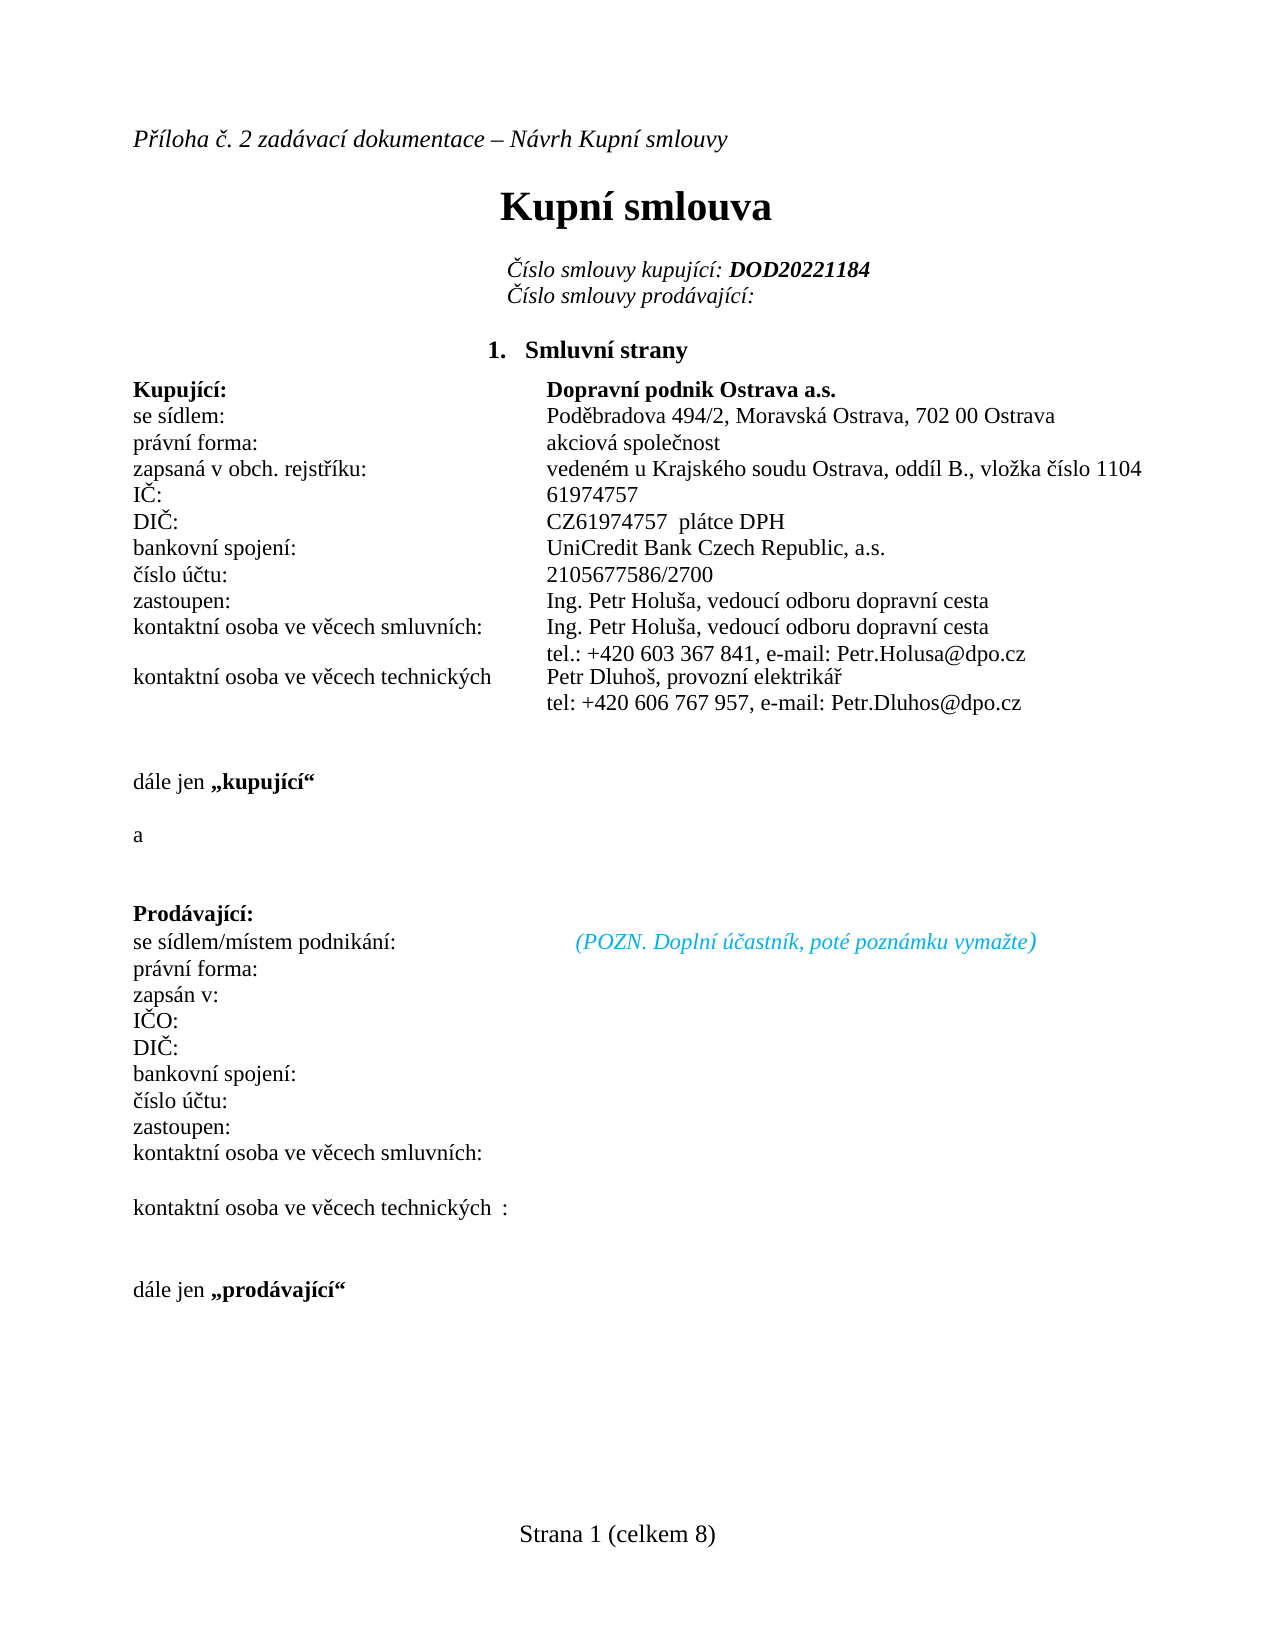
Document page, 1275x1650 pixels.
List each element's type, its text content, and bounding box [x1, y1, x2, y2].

text bankovní spojení: [133, 1060, 1137, 1087]
text DIČ: CZ61974757 plátce DPH [133, 508, 1137, 534]
text zastoupen: Ing. Petr Holuša, vedoucí odboru dopravní cesta [133, 587, 1137, 613]
text číslo účtu: 2105677586/2700 [133, 561, 1137, 587]
text kontaktní osoba ve věcech technických : [133, 1194, 1137, 1221]
text dále jen „prodávající“ [133, 1276, 1139, 1302]
text zapsaná v obch. rejstříku: vedeném u Krajského soudu Ostrava, oddíl B., vložka číslo 1104 [133, 455, 1152, 482]
text tel.: +420 603 367 841, e-mail: Petr.Holusa@dpo.cz [133, 640, 1137, 666]
text kontaktní osoba ve věcech smluvních: [133, 1139, 1139, 1166]
text DIČ: [133, 1034, 1137, 1060]
subtitle Číslo smlouvy kupující: DOD20221184 [433, 256, 1181, 282]
text bankovní spojení: UniCredit Bank Czech Republic, a.s. [133, 534, 1137, 561]
text IČ: 61974757 [133, 482, 1137, 508]
text a [133, 821, 1137, 847]
list Smluvní strany [487, 335, 1139, 364]
text se sídlem: Poděbradova 494/2, Moravská Ostrava, 702 00 Ostrava [133, 402, 1137, 429]
text zapsán v: [133, 981, 1137, 1008]
text kontaktní osoba ve věcech technických Petr Dluhoš, provozní elektrikář [133, 666, 1137, 689]
text se sídlem/místem podnikání: (POZN. Doplní účastník, poté poznámku vymažte) [133, 926, 1137, 955]
text právní forma: akciová společnost [133, 429, 1137, 455]
subtitle Číslo smlouvy prodávající: [433, 282, 1137, 308]
text právní forma: [133, 955, 1137, 981]
text Kupující: Dopravní podnik Ostrava a.s. [133, 376, 1137, 402]
text tel: +420 606 767 957, e-mail: Petr.Dluhos@dpo.cz [133, 689, 1137, 715]
text Prodávající: [133, 900, 1137, 926]
text IČO: [133, 1008, 1137, 1034]
text Kupní smlouva [133, 182, 1139, 229]
text zastoupen: [133, 1113, 1137, 1139]
text Příloha č. 2 zadávací dokumentace – Návrh Kupní smlouvy [133, 124, 1139, 153]
text kontaktní osoba ve věcech smluvních: Ing. Petr Holuša, vedoucí odboru dopravní cesta [133, 613, 1137, 640]
text dále jen „kupující“ [133, 768, 1137, 794]
text číslo účtu: [133, 1087, 1137, 1113]
